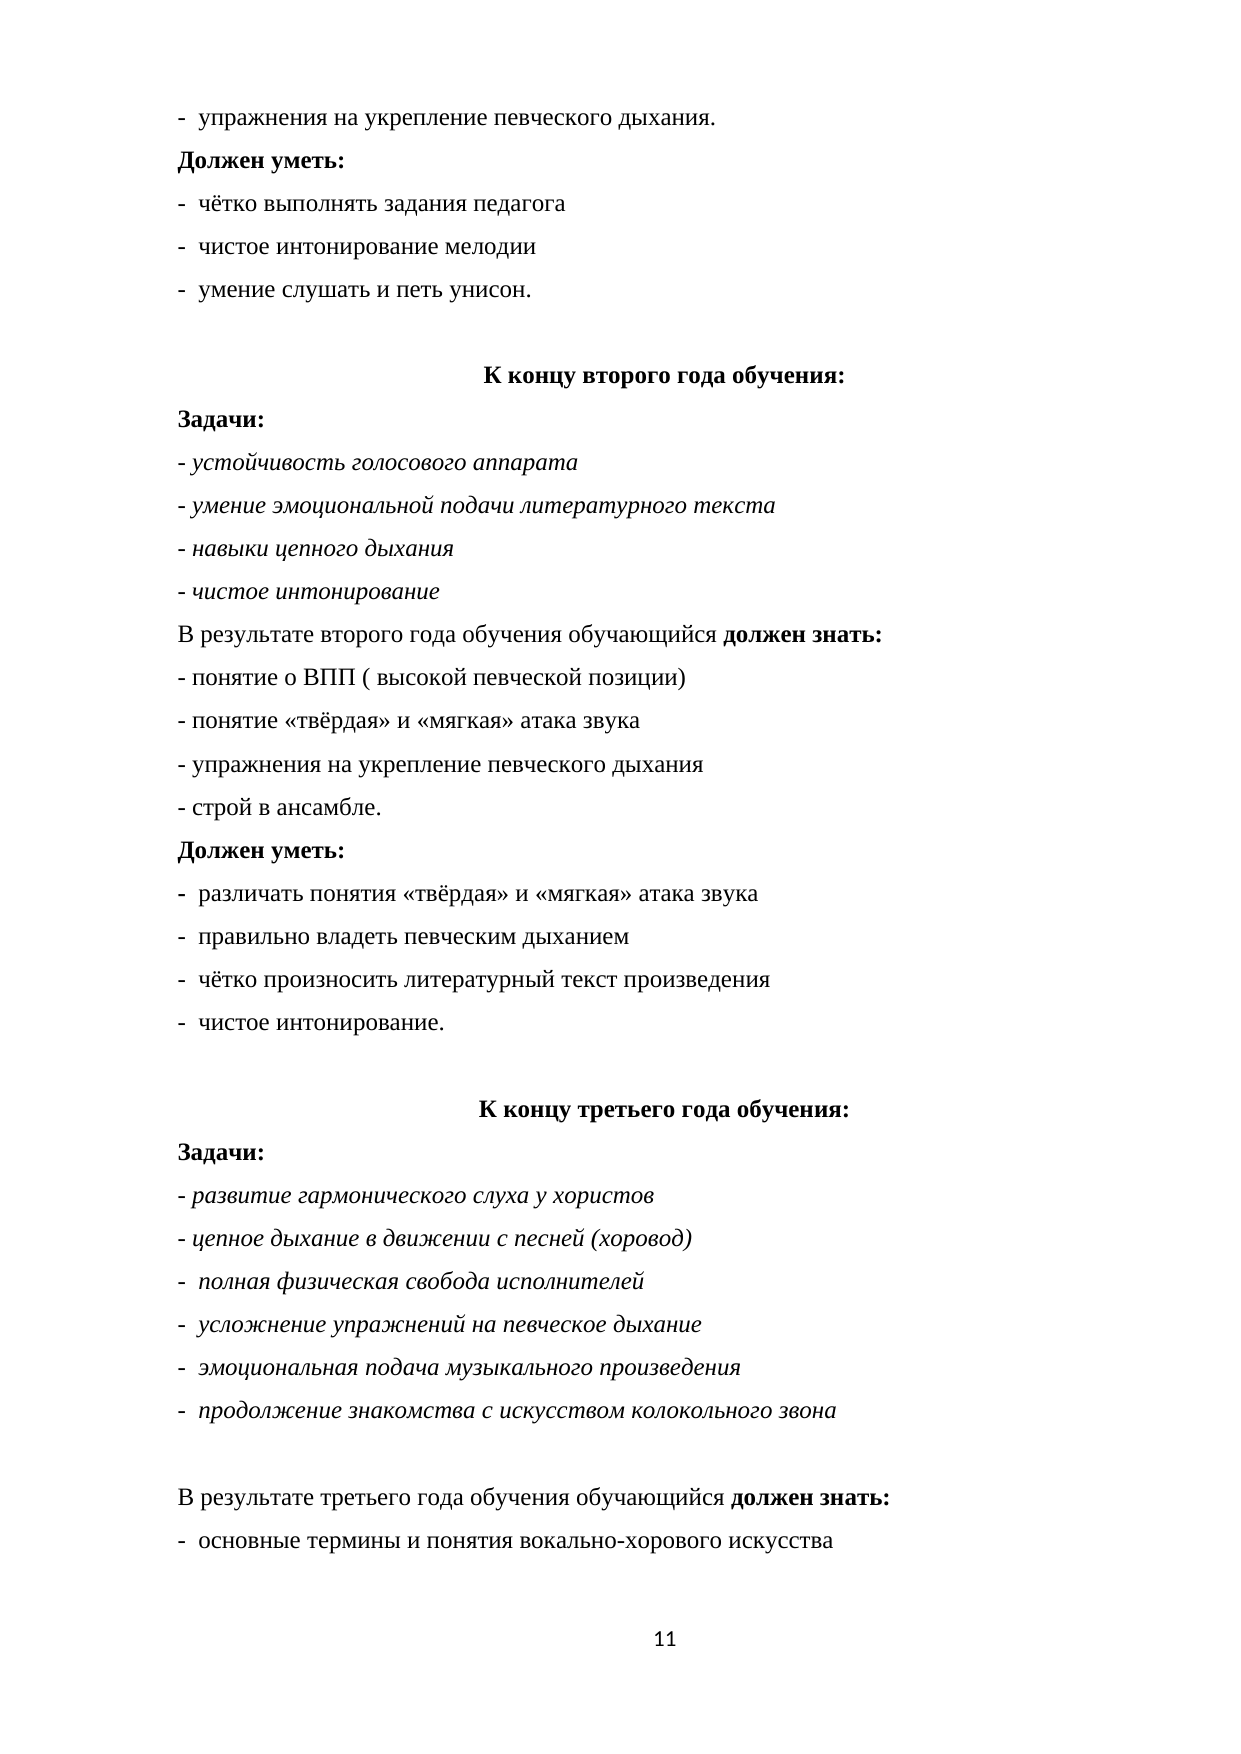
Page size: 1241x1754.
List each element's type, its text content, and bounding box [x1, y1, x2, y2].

text - цепное дыхание в движении с песней (хоровод) [177, 1223, 1152, 1252]
text Должен уметь: [177, 145, 1152, 174]
text - чётко выполнять задания педагога [177, 188, 1152, 217]
text - строй в ансамбле. [177, 792, 1152, 821]
text - продолжение знакомства с искусством колокольного звона [177, 1396, 1152, 1424]
text - чётко произносить литературный текст произведения [177, 964, 1152, 993]
text - навыки цепного дыхания [177, 533, 1152, 562]
text В результате третьего года обучения обучающийся должен знать: [177, 1482, 1152, 1511]
text - умение слушать и петь унисон. [177, 274, 1152, 303]
text - правильно владеть певческим дыханием [177, 921, 1152, 950]
text - чистое интонирование [177, 576, 1152, 605]
text - умение эмоциональной подачи литературного текста [177, 490, 1152, 519]
text Задачи: [177, 404, 1152, 432]
text - различать понятия «твёрдая» и «мягкая» атака звука [177, 878, 1152, 907]
text - понятие «твёрдая» и «мягкая» атака звука [177, 706, 1152, 734]
text - эмоциональная подача музыкального произведения [177, 1352, 1152, 1381]
text Должен уметь: [177, 835, 1152, 864]
text - чистое интонирование мелодии [177, 231, 1152, 260]
text - развитие гармонического слуха у хористов [177, 1180, 1152, 1209]
text - упражнения на укрепление певческого дыхания. [177, 102, 1152, 131]
text К концу третьего года обучения: [177, 1094, 1152, 1122]
text - упражнения на укрепление певческого дыхания [177, 749, 1152, 777]
text - устойчивость голосового аппарата [177, 447, 1152, 476]
text - понятие о ВПП ( высокой певческой позиции) [177, 662, 1152, 691]
text В результате второго года обучения обучающийся должен знать: [177, 619, 1152, 648]
text - полная физическая свобода исполнителей [177, 1266, 1152, 1295]
text - основные термины и понятия вокально-хорового искусства [177, 1525, 1152, 1554]
text - чистое интонирование. [177, 1007, 1152, 1036]
text - усложнение упражнений на певческое дыхание [177, 1309, 1152, 1338]
text К концу второго года обучения: [177, 361, 1152, 389]
text Задачи: [177, 1137, 1152, 1166]
